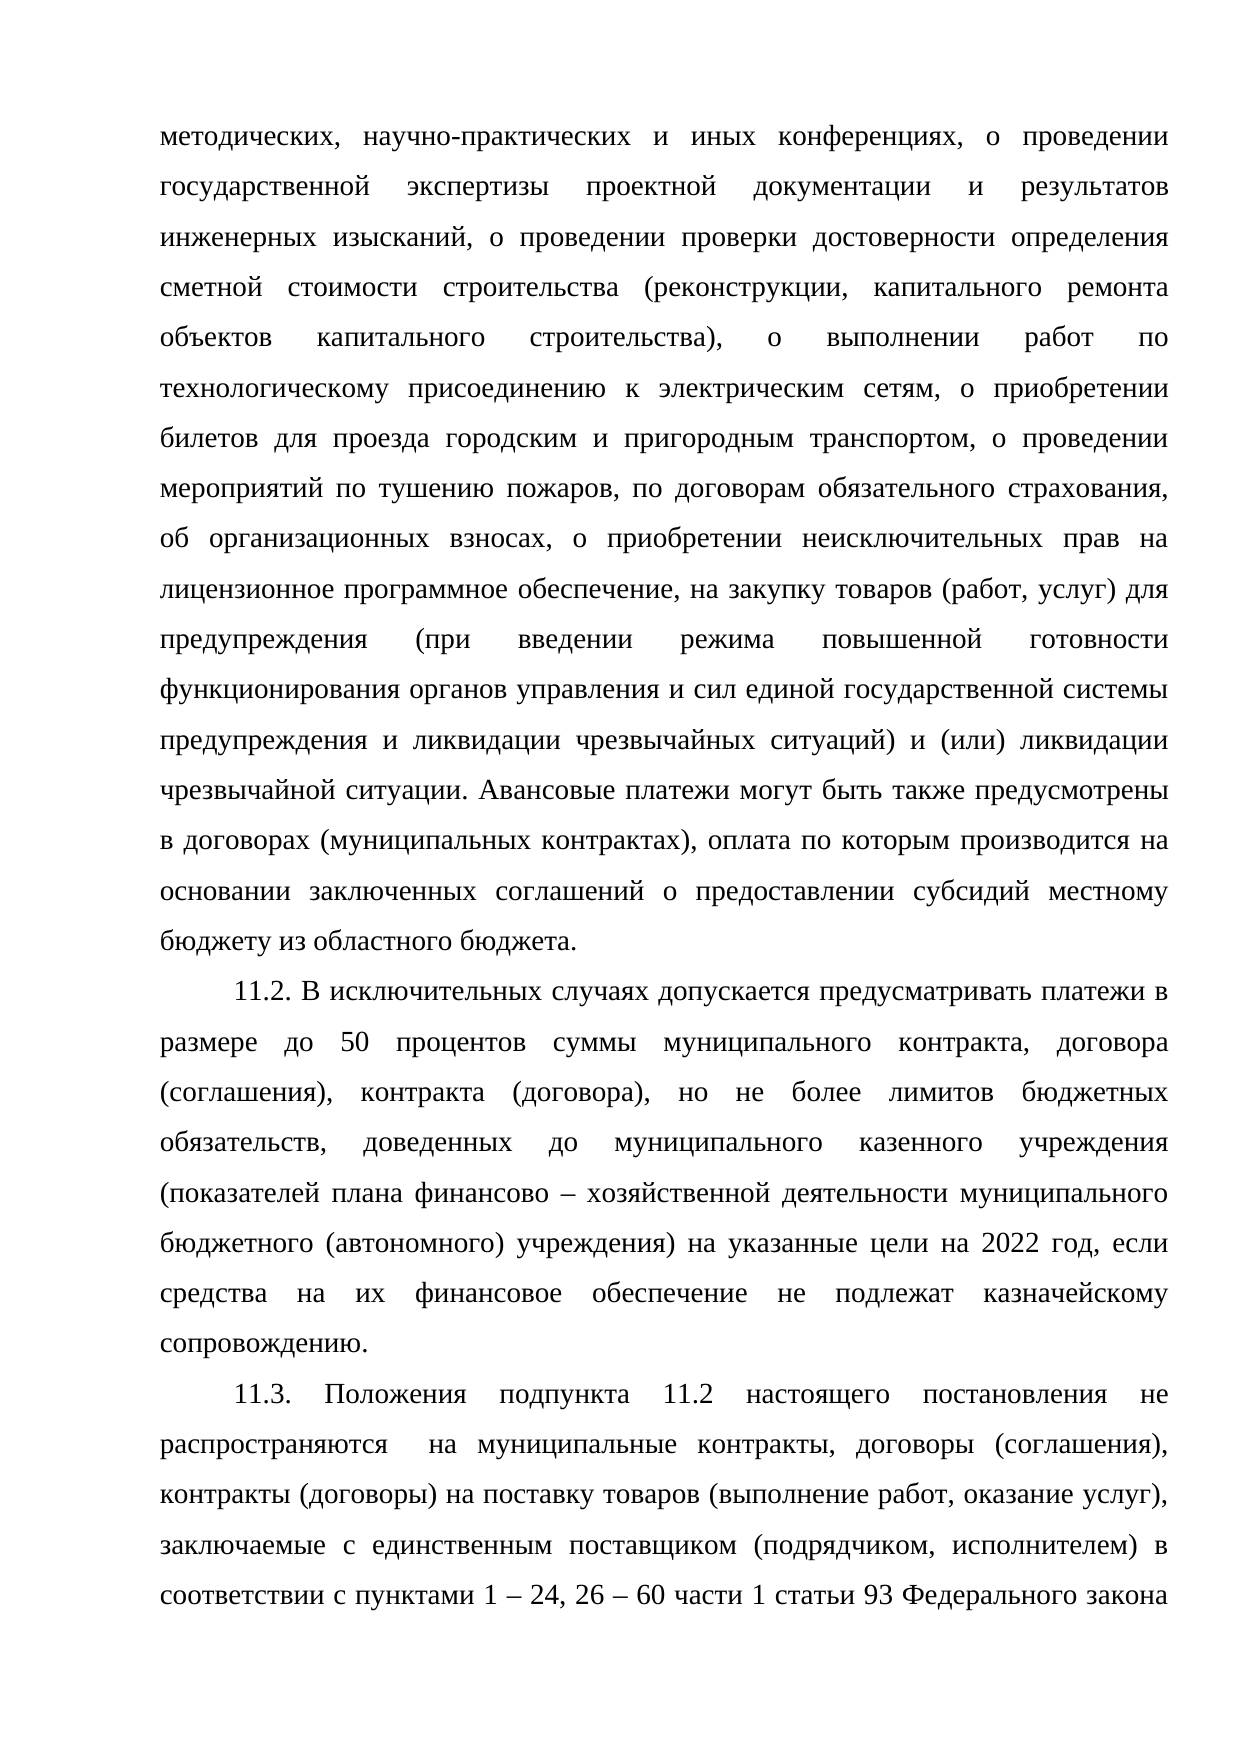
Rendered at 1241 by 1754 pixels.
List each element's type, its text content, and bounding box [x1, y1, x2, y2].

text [159, 1376, 1169, 1611]
text 11.2. В исключительных случаях допускается предусматривать платежи в размере до 50 процентов суммы муниципального контракта, договора (соглашения), контракта (договора), но не более лимитов бюджетных обязательств, доведенных до муниципального казенного учреждения (показателей плана финансово – хозяйственной деятельности муниципального бюджетного (автономного) учреждения) на указанные цели на 2022 год, если средства на их финансовое обеспечение не подлежат казначейскому сопровождению. [159, 973, 1169, 1359]
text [159, 118, 1169, 957]
